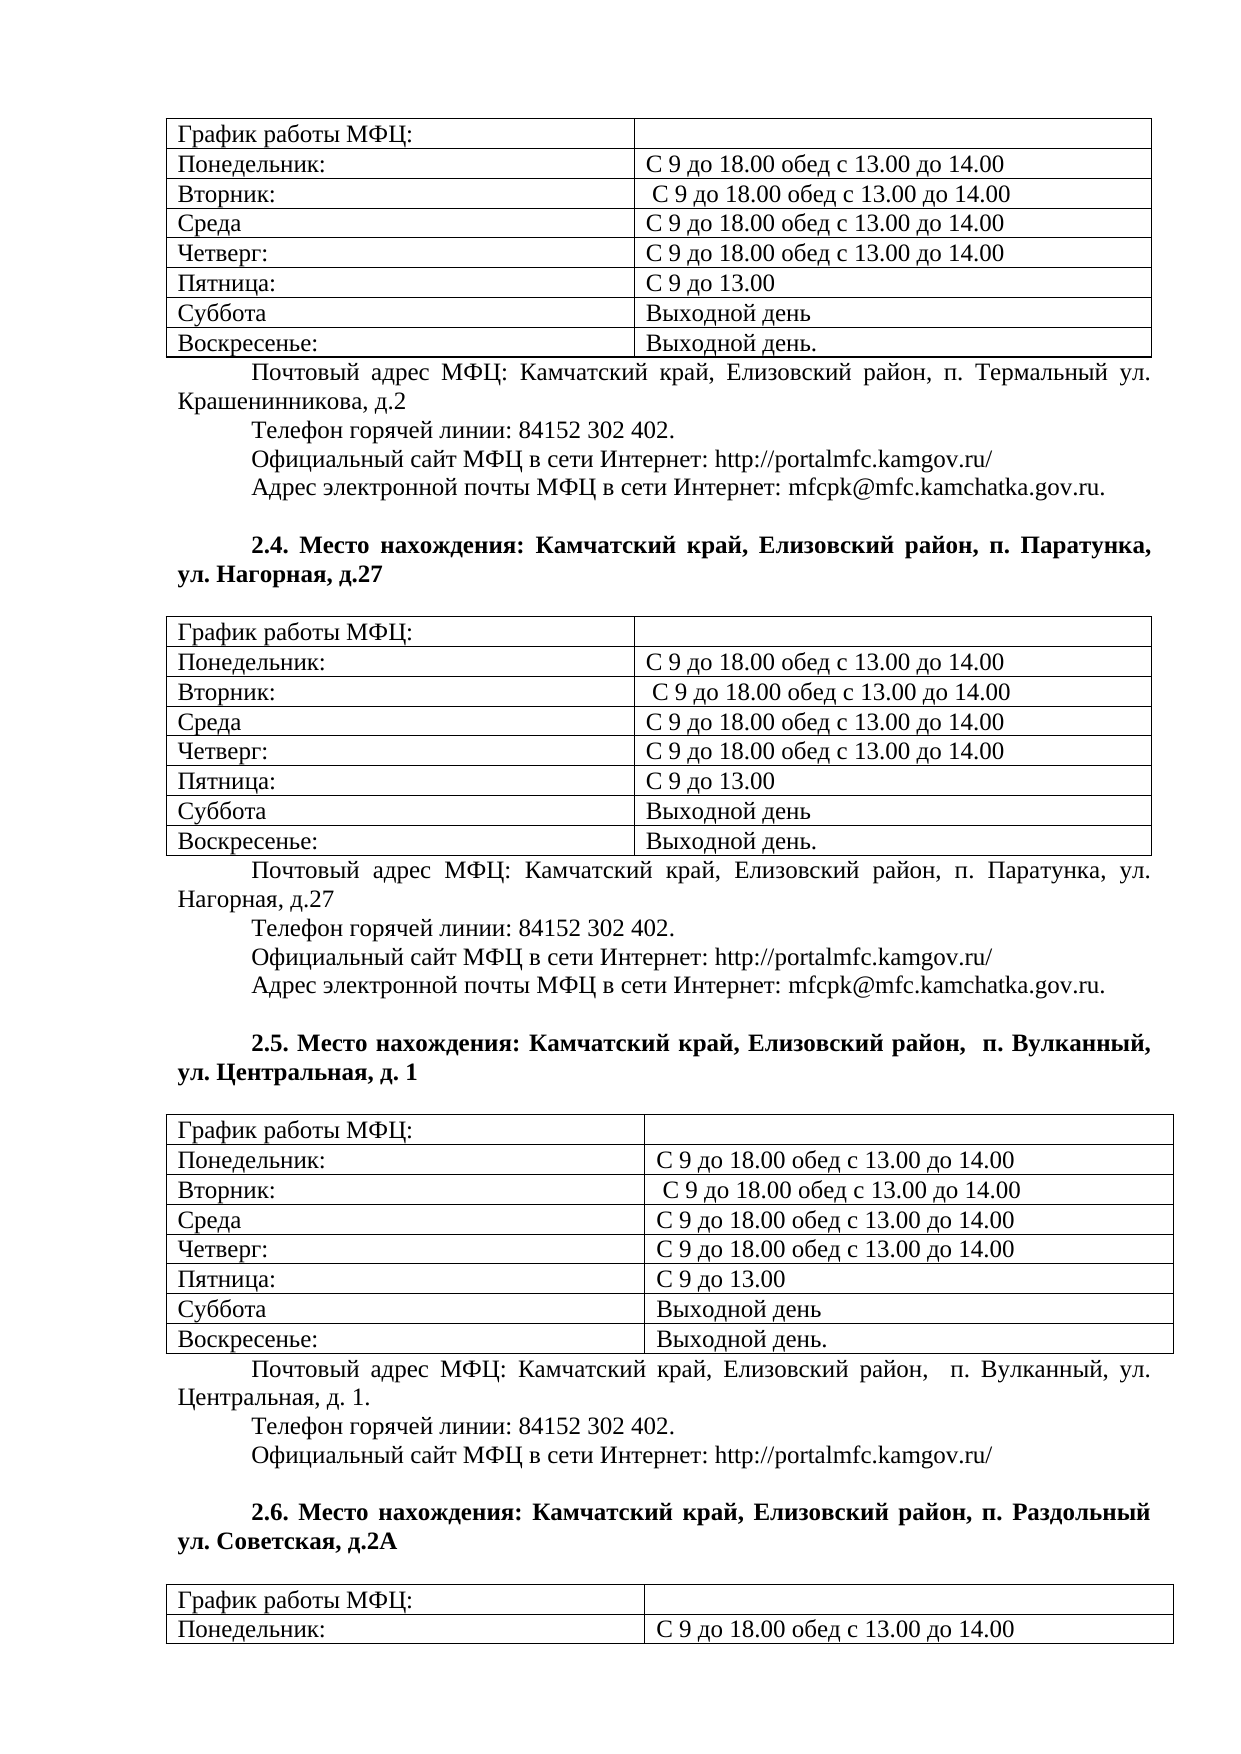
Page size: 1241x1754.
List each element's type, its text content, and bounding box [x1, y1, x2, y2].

table_cell С 9 до 18.00 обед с 13.00 до 14.00 [645, 1145, 1173, 1174]
table_cell С 9 до 18.00 обед с 13.00 до 14.00 [635, 149, 1151, 178]
table_cell Выходной день [645, 1294, 1173, 1323]
table_cell Среда [167, 209, 634, 237]
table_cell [645, 1615, 1173, 1643]
text Телефон горячей линии: 84152 302 402. [177, 913, 1152, 942]
table_cell Понедельник: [167, 1145, 644, 1174]
table_cell Четверг: [167, 238, 634, 267]
text Официальный сайт МФЦ в сети Интернет: http://portalmfc.kamgov.ru/ [177, 1440, 1152, 1469]
table_cell С 9 до 18.00 обед с 13.00 до 14.00 [635, 736, 1151, 765]
table_cell Воскресенье: [167, 328, 634, 356]
table_cell С 9 до 13.00 [635, 766, 1151, 795]
table_cell Понедельник: [167, 149, 634, 178]
table_cell С 9 до 13.00 [645, 1264, 1173, 1293]
table_cell Воскресенье: [167, 1324, 644, 1353]
table_cell С 9 до 18.00 обед с 13.00 до 14.00 [635, 209, 1151, 237]
table_cell Выходной день. [635, 826, 1151, 854]
table_cell Суббота [167, 298, 634, 327]
table_cell Пятница: [167, 1264, 644, 1293]
table_cell С 9 до 13.00 [635, 268, 1151, 297]
table_cell С 9 до 18.00 обед с 13.00 до 14.00 [645, 1235, 1173, 1263]
table_header График работы МФЦ: [167, 1585, 644, 1613]
table_cell Четверг: [167, 736, 634, 765]
table_cell Выходной день [635, 796, 1151, 825]
text Почтовый адрес МФЦ: Камчатский край, Елизовский район, п. Термальный ул. Крашенинникова, д.2 [177, 358, 1152, 415]
text 2.5. Место нахождения: Камчатский край, Елизовский район, п. Вулканный, ул. Центральная, д. 1 [177, 1028, 1152, 1086]
table_header [635, 119, 1151, 148]
table_cell Суббота [167, 1294, 644, 1323]
table_header [645, 1585, 1173, 1613]
table_cell Среда [167, 1205, 644, 1233]
table_header График работы МФЦ: [167, 1115, 644, 1144]
text Телефон горячей линии: 84152 302 402. [177, 415, 1152, 444]
table_cell С 9 до 18.00 обед с 13.00 до 14.00 [635, 647, 1151, 676]
text Почтовый адрес МФЦ: Камчатский край, Елизовский район, п. Вулканный, ул. Центральная, д. 1. [177, 1354, 1152, 1411]
text Адрес электронной почты МФЦ в сети Интернет: mfcpk@mfc.kamchatka.gov.ru. [177, 971, 1152, 999]
text 2.6. Место нахождения: Камчатский край, Елизовский район, п. Раздольный ул. Советская, д.2А [177, 1497, 1152, 1555]
table_cell С 9 до 18.00 обед с 13.00 до 14.00 [635, 677, 1151, 706]
table_header График работы МФЦ: [167, 617, 634, 646]
table_cell Понедельник: [167, 647, 634, 676]
table_cell Вторник: [167, 677, 634, 706]
table_cell Выходной день. [645, 1324, 1173, 1353]
table_cell Вторник: [167, 1175, 644, 1204]
text Адрес электронной почты МФЦ в сети Интернет: mfcpk@mfc.kamchatka.gov.ru. [177, 472, 1152, 501]
table_cell С 9 до 18.00 обед с 13.00 до 14.00 [645, 1175, 1173, 1204]
table_cell Четверг: [167, 1235, 644, 1263]
table_cell Суббота [167, 796, 634, 825]
table_cell Выходной день [635, 298, 1151, 327]
table_header [645, 1115, 1173, 1144]
table_cell С 9 до 18.00 обед с 13.00 до 14.00 [635, 707, 1151, 735]
table_cell Воскресенье: [167, 826, 634, 854]
table_cell С 9 до 18.00 обед с 13.00 до 14.00 [635, 238, 1151, 267]
text Официальный сайт МФЦ в сети Интернет: http://portalmfc.kamgov.ru/ [177, 444, 1152, 472]
text Телефон горячей линии: 84152 302 402. [177, 1411, 1152, 1440]
table_cell Пятница: [167, 766, 634, 795]
table_header [635, 617, 1151, 646]
table_header График работы МФЦ: [167, 119, 634, 148]
text 2.4. Место нахождения: Камчатский край, Елизовский район, п. Паратунка, ул. Нагорная, д.27 [177, 530, 1152, 587]
table_cell Пятница: [167, 268, 634, 297]
table_cell Выходной день. [635, 328, 1151, 356]
table_cell С 9 до 18.00 обед с 13.00 до 14.00 [635, 179, 1151, 207]
table_cell С 9 до 18.00 обед с 13.00 до 14.00 [645, 1205, 1173, 1233]
text Почтовый адрес МФЦ: Камчатский край, Елизовский район, п. Паратунка, ул. Нагорная, д.27 [177, 856, 1152, 913]
table_cell Вторник: [167, 179, 634, 207]
table_cell Среда [167, 707, 634, 735]
text Официальный сайт МФЦ в сети Интернет: http://portalmfc.kamgov.ru/ [177, 942, 1152, 971]
table_cell Понедельник: [167, 1615, 644, 1643]
